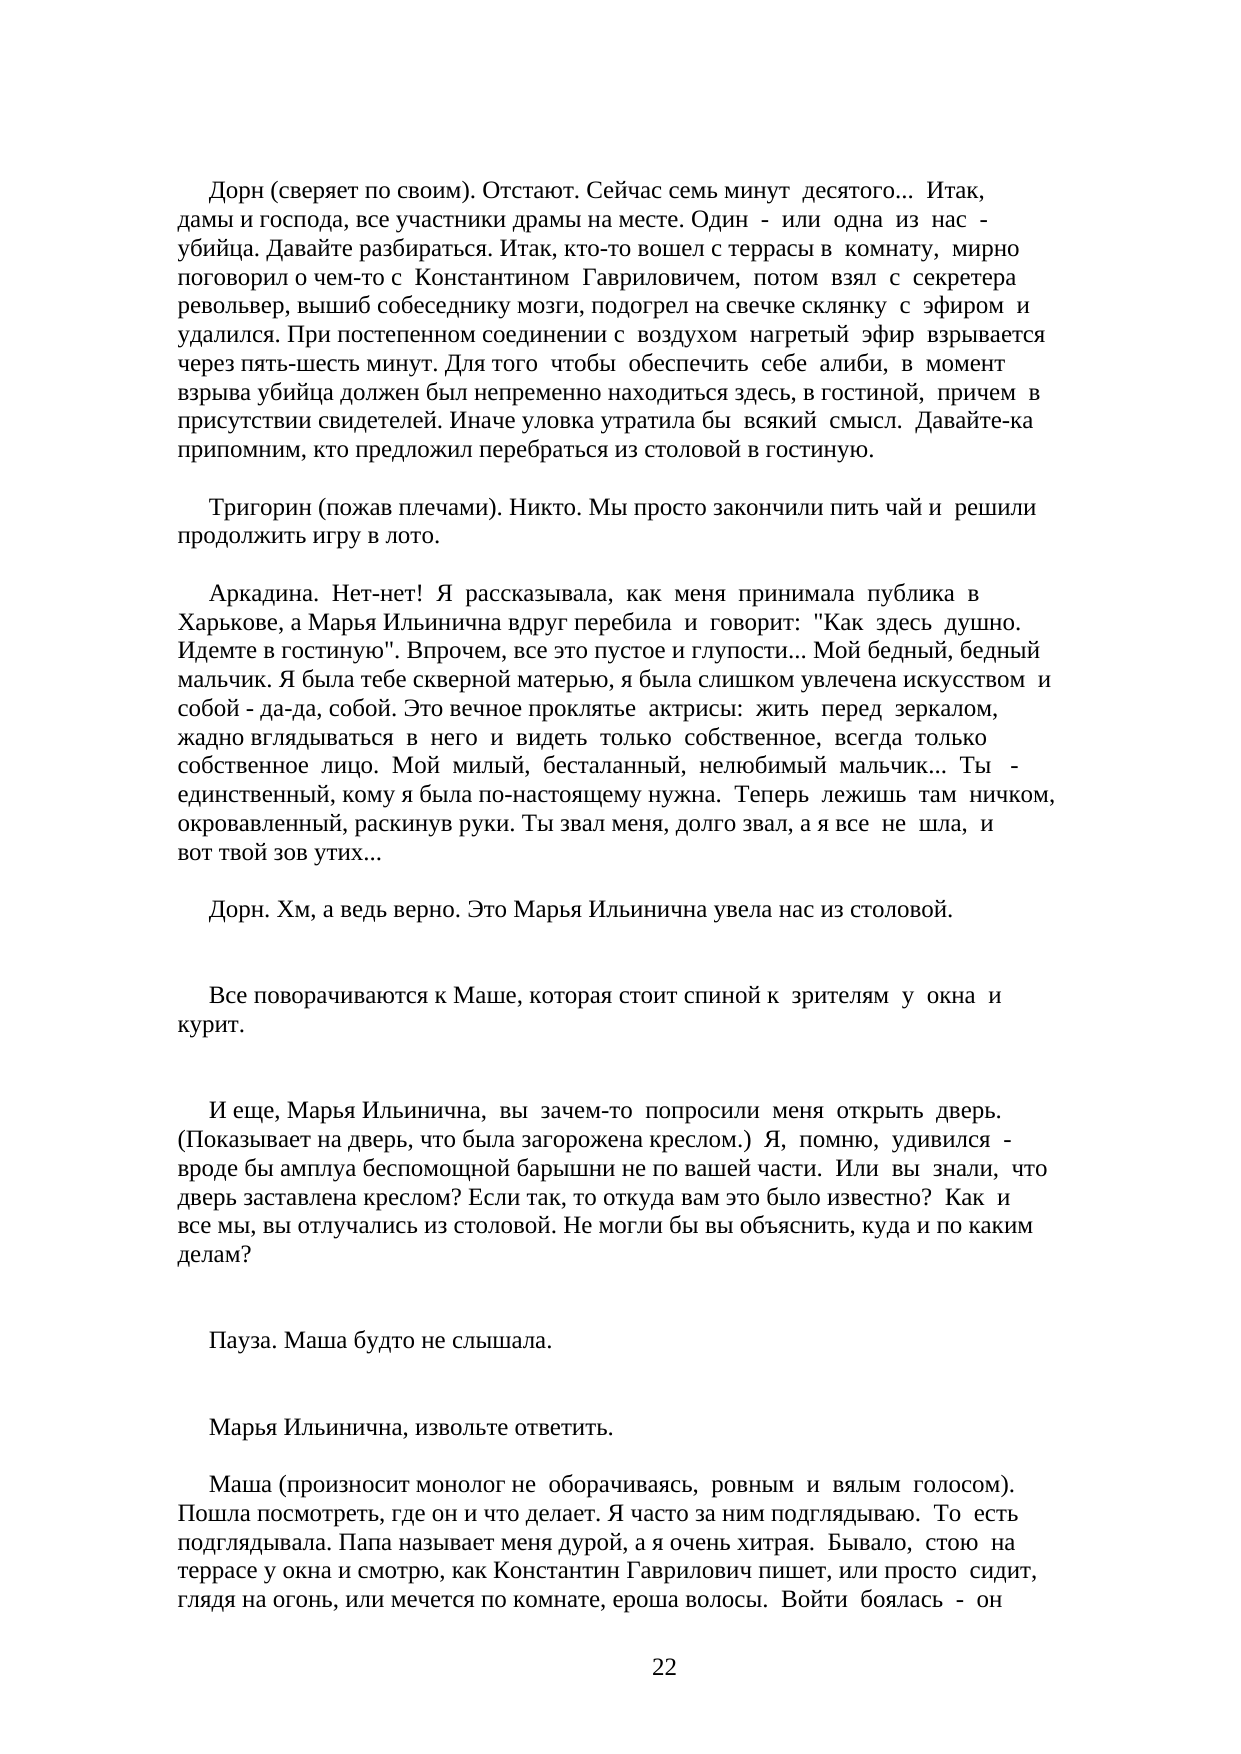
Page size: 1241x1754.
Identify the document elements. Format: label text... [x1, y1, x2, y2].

text Все поворачиваются к Маше, которая стоит спиной к зрителям у окна и [177, 981, 1152, 1009]
text дверь заставлена креслом? Если так, то откуда вам это было известно? Как и [177, 1182, 1152, 1211]
text мальчик. Я была тебе скверной матерью, я была слишком увлечена искусством и [177, 664, 1152, 693]
text жадно вглядываться в него и видеть только собственное, всегда только [177, 722, 1152, 751]
text Аркадина. Нет-нет! Я рассказывала, как меня принимала публика в [177, 578, 1152, 607]
text вот твой зов утих... [177, 837, 1152, 866]
text глядя на огонь, или мечется по комнате, ероша волосы. Войти боялась - он [177, 1584, 1152, 1613]
text припомним, кто предложил перебраться из столовой в гостиную. [177, 434, 1152, 463]
text револьвер, вышиб собеседнику мозги, подогрел на свечке склянку с эфиром и [177, 291, 1152, 319]
text Харькове, а Марья Ильинична вдруг перебила и говорит: "Как здесь душно. [177, 607, 1152, 636]
text курит. [177, 1009, 1152, 1038]
text дамы и господа, все участники драмы на месте. Один - или одна из нас - [177, 204, 1152, 233]
text Маша (произносит монолог не оборачиваясь, ровным и вялым голосом). [177, 1469, 1152, 1498]
text единственный, кому я была по-настоящему нужна. Теперь лежишь там ничком, [177, 779, 1152, 808]
text Пауза. Маша будто не слышала. [177, 1326, 1152, 1354]
text И еще, Марья Ильинична, вы зачем-то попросили меня открыть дверь. [177, 1096, 1152, 1124]
text вроде бы амплуа беспомощной барышни не по вашей части. Или вы знали, что [177, 1153, 1152, 1182]
text окровавленный, раскинув руки. Ты звал меня, долго звал, а я все не шла, и [177, 808, 1152, 837]
text подглядывала. Папа называет меня дурой, а я очень хитрая. Бывало, стою на [177, 1527, 1152, 1556]
text Марья Ильинична, извольте ответить. [177, 1412, 1152, 1441]
text продолжить игру в лото. [177, 521, 1152, 549]
text террасе у окна и смотрю, как Константин Гаврилович пишет, или просто сидит, [177, 1556, 1152, 1584]
text удалился. При постепенном соединении с воздухом нагретый эфир взрывается [177, 319, 1152, 348]
text Тригорин (пожав плечами). Никто. Мы просто закончили пить чай и решили [177, 492, 1152, 521]
text Идемте в гостиную". Впрочем, все это пустое и глупости... Мой бедный, бедный [177, 636, 1152, 664]
text через пять-шесть минут. Для того чтобы обеспечить себе алиби, в момент [177, 348, 1152, 377]
text Пошла посмотреть, где он и что делает. Я часто за ним подглядываю. То есть [177, 1498, 1152, 1527]
text поговорил о чем-то с Константином Гавриловичем, потом взял с секретера [177, 262, 1152, 291]
text Дорн (сверяет по своим). Отстают. Сейчас семь минут десятого... Итак, [177, 176, 1152, 204]
text делам? [177, 1239, 1152, 1268]
text собственное лицо. Мой милый, бесталанный, нелюбимый мальчик... Ты - [177, 751, 1152, 779]
text (Показывает на дверь, что была загорожена креслом.) Я, помню, удивился - [177, 1124, 1152, 1153]
text присутствии свидетелей. Иначе уловка утратила бы всякий смысл. Давайте-ка [177, 406, 1152, 434]
text все мы, вы отлучались из столовой. Не могли бы вы объяснить, куда и по каким [177, 1211, 1152, 1239]
text собой - да-да, собой. Это вечное проклятье актрисы: жить перед зеркалом, [177, 693, 1152, 722]
text убийца. Давайте разбираться. Итак, кто-то вошел с террасы в комнату, мирно [177, 233, 1152, 262]
text Дорн. Хм, а ведь верно. Это Марья Ильинична увела нас из столовой. [177, 894, 1152, 923]
text взрыва убийца должен был непременно находиться здесь, в гостиной, причем в [177, 377, 1152, 406]
